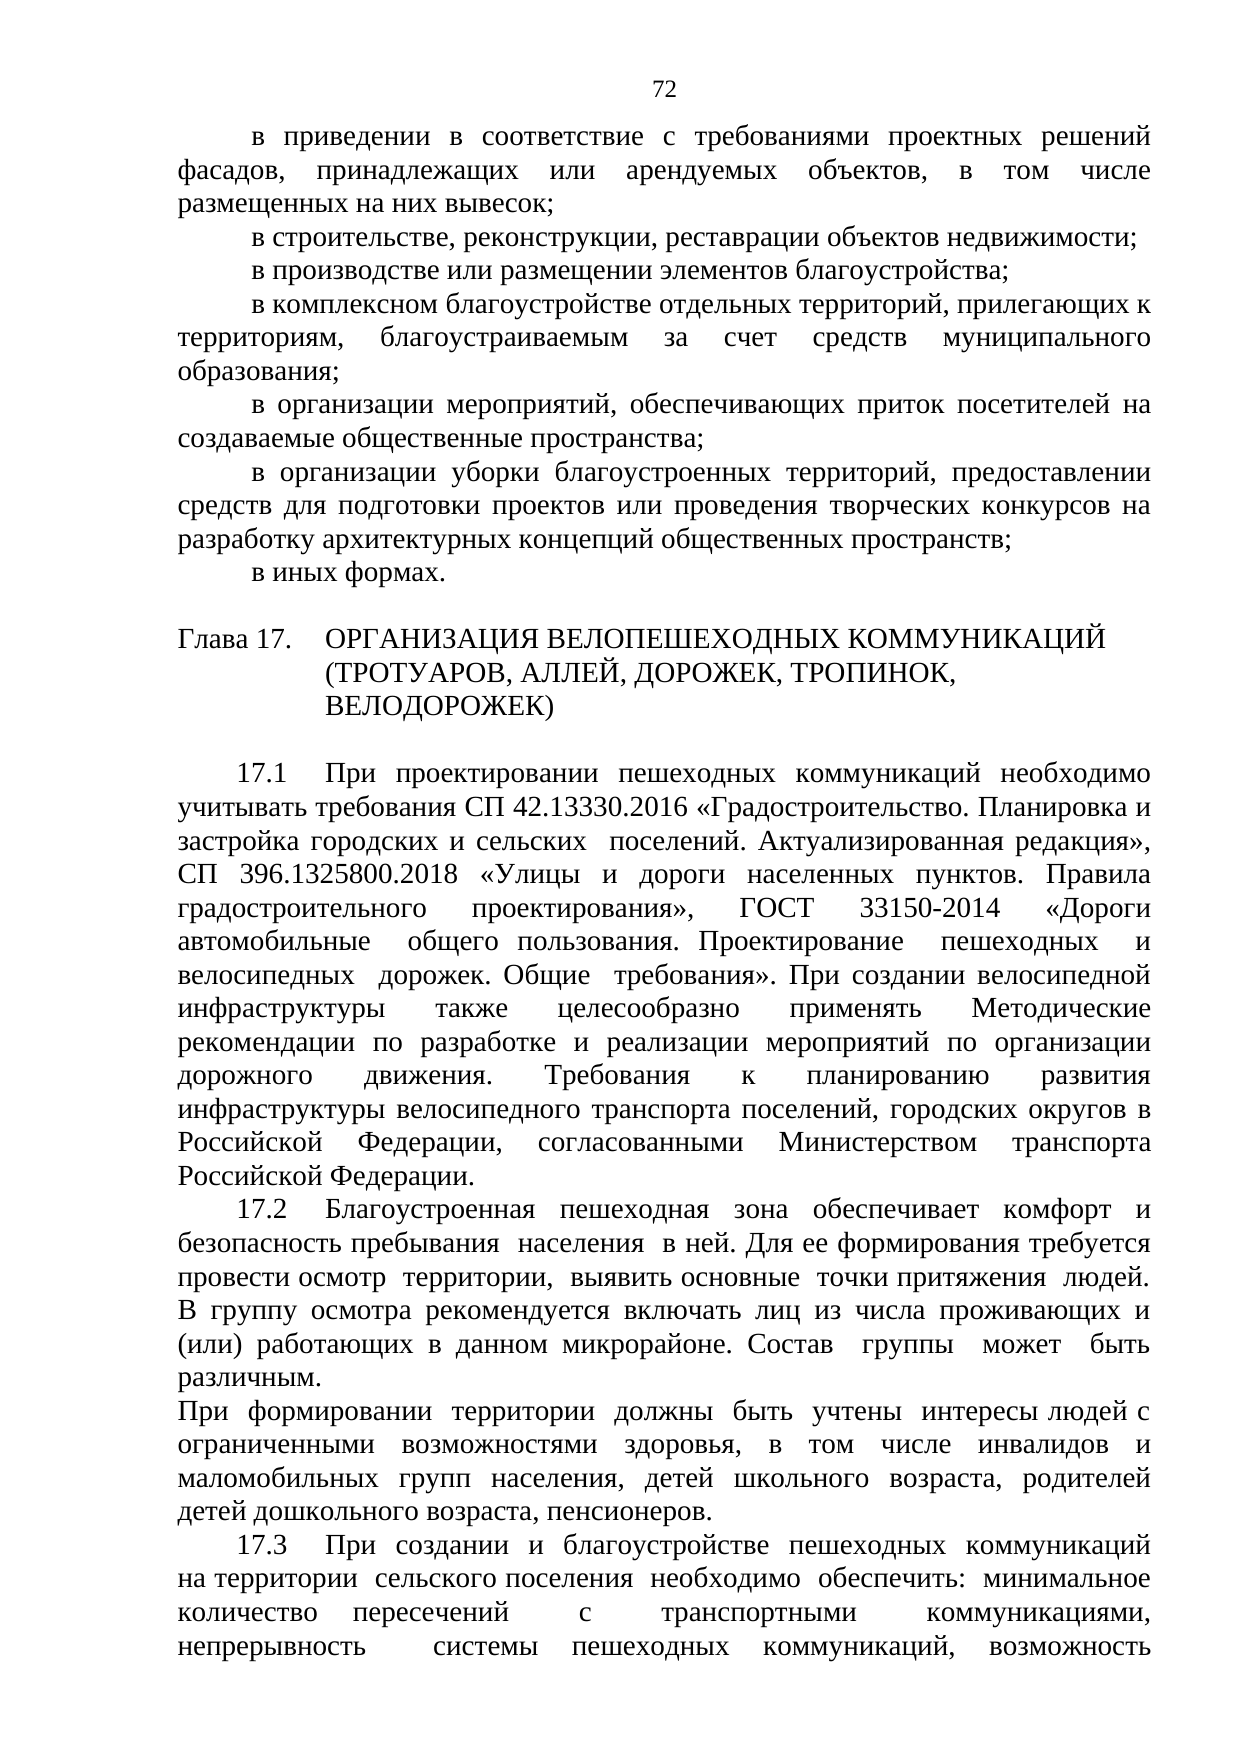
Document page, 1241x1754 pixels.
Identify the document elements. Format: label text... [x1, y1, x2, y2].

text в организации уборки благоустроенных территорий, предоставлении средств для подготовки проектов или проведения творческих конкурсов на разработку архитектурных концепций общественных пространств; [177, 454, 1152, 554]
text в организации мероприятий, обеспечивающих приток посетителей на создаваемые общественные пространства; [177, 387, 1152, 454]
text в иных формах. [177, 554, 1152, 588]
text в производстве или размещении элементов благоустройства; [177, 252, 1152, 286]
text в комплексном благоустройстве отдельных территорий, прилегающих к территориям, благоустраиваемым за счет средств муниципального образования; [177, 286, 1152, 387]
list При проектировании пешеходных коммуникаций необходимо учитывать требования СП 42.13330.2016 «Градостроительство. Планировка и застройка городских и сельских поселений. Актуализированная редакция», СП 396.1325800.2018 «Улицы и дороги населенных пунктов. Правила градостроительного проектирования», ГОСТ 33150-2014 «Дороги автомобильные общего пользования. Проектирование пешеходных и велосипедных дорожек. Общие требования». При создании велосипедной инфраструктуры также целесообразно применять Методические рекомендации по разработке и реализации мероприятий по организации дорожного движения. Требования к планированию развития инфраструктуры велосипедного транспорта поселений, городских округов в Российской Федерации, согласованными Министерством транспорта Российской Федерации. [177, 756, 1152, 1192]
text При формировании территории должны быть учтены интересы людей с ограниченными возможностями здоровья, в том числе инвалидов и маломобильных групп населения, детей школьного возраста, родителей детей дошкольного возраста, пенсионеров. [177, 1393, 1152, 1527]
text в строительстве, реконструкции, реставрации объектов недвижимости; [177, 219, 1152, 252]
text Глава 17. ОРГАНИЗАЦИЯ ВЕЛОПЕШЕХОДНЫХ КОММУНИКАЦИЙ (ТРОТУАРОВ, АЛЛЕЙ, ДОРОЖЕК, ТРОПИНОК, ВЕЛОДОРОЖЕК) [177, 621, 1152, 722]
list Благоустроенная пешеходная зона обеспечивает комфорт и безопасность пребывания населения в ней. Для ее формирования требуется провести осмотр территории, выявить основные точки притяжения людей. В группу осмотра рекомендуется включать лиц из числа проживающих и (или) работающих в данном микрорайоне. Состав группы может быть различным. [177, 1192, 1152, 1393]
text в приведении в соответствие с требованиями проектных решений фасадов, принадлежащих или арендуемых объектов, в том числе размещенных на них вывесок; [177, 118, 1152, 219]
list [177, 1527, 1152, 1661]
